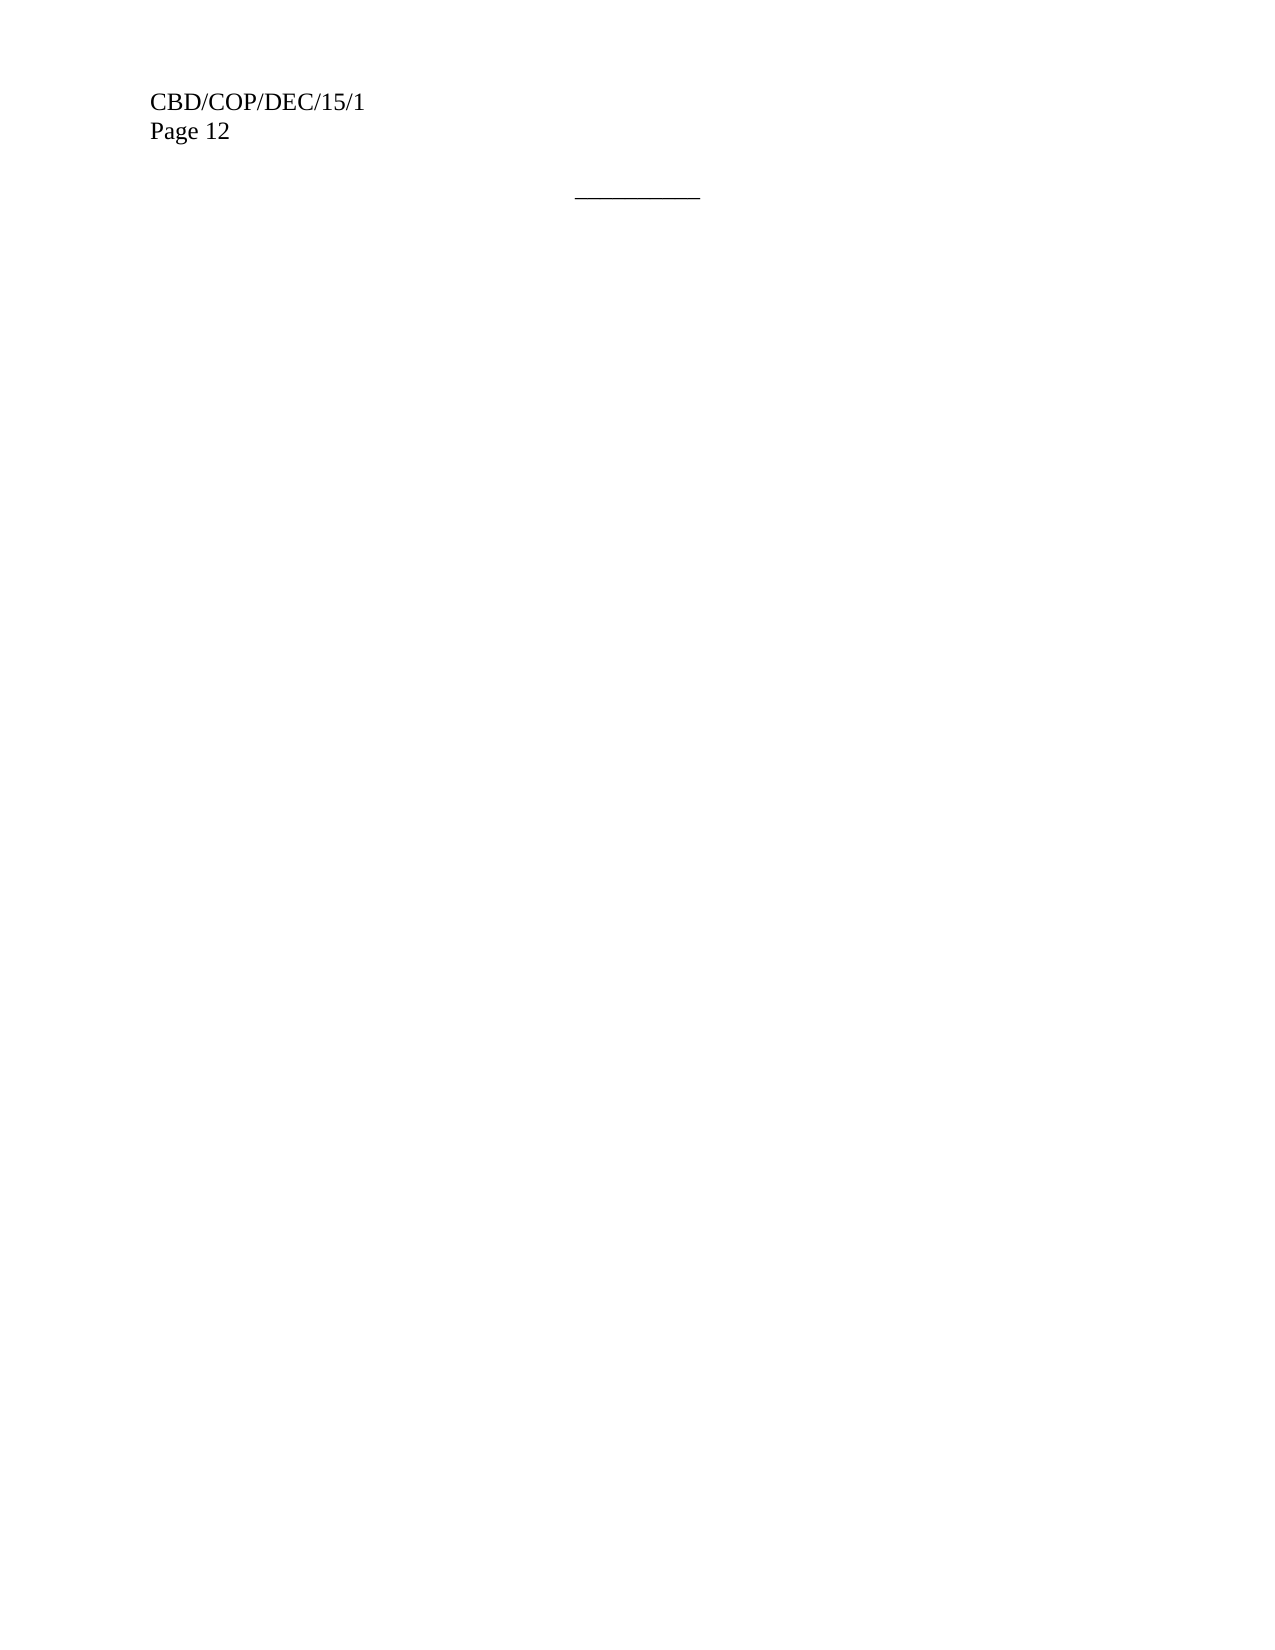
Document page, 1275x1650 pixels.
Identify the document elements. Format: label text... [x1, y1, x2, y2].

text __________ [150, 173, 1125, 202]
